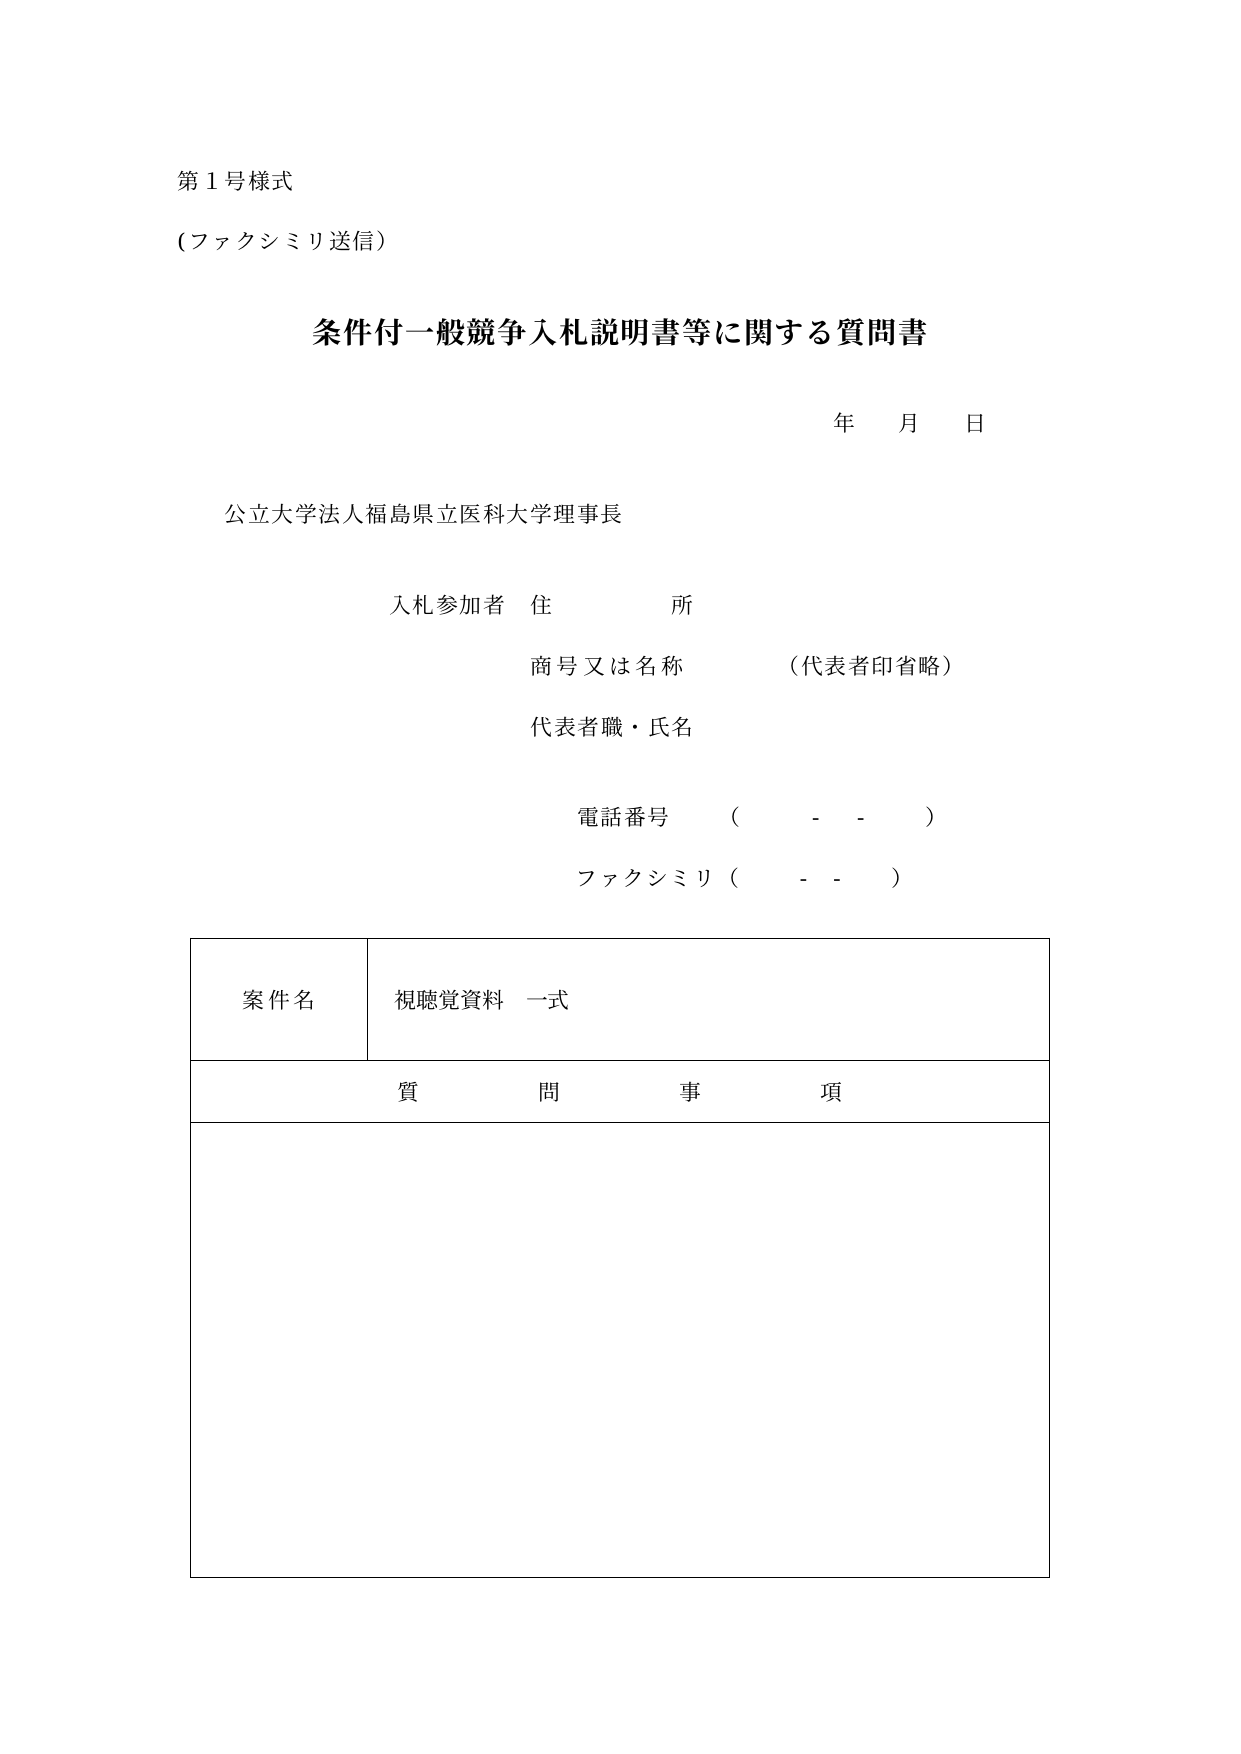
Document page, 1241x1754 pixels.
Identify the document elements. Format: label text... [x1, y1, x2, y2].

table_header 案件名 [191, 939, 367, 1060]
text (ファクシミリ送信） [177, 210, 1063, 271]
text 代表者職・氏名 [177, 695, 1063, 756]
text 公立大学法人福島県立医科大学理事長 [177, 483, 1063, 543]
table_header 視聴覚資料 一式 [368, 939, 1049, 1060]
text 電話番号 （ - - ） [177, 786, 1063, 847]
table_cell [191, 1123, 1049, 1577]
text 条件付一般競争入札説明書等に関する質問書 [177, 301, 1063, 362]
text 商号又は名称 （代表者印省略） [177, 634, 1063, 695]
text ファクシミリ（ - - ） [177, 847, 1063, 907]
text 第１号様式 [177, 149, 1063, 210]
table_cell 質 問 事 項 [191, 1061, 1049, 1122]
text 入札参加者 住 所 [177, 574, 1063, 634]
text 年 月 日 [177, 392, 1063, 453]
